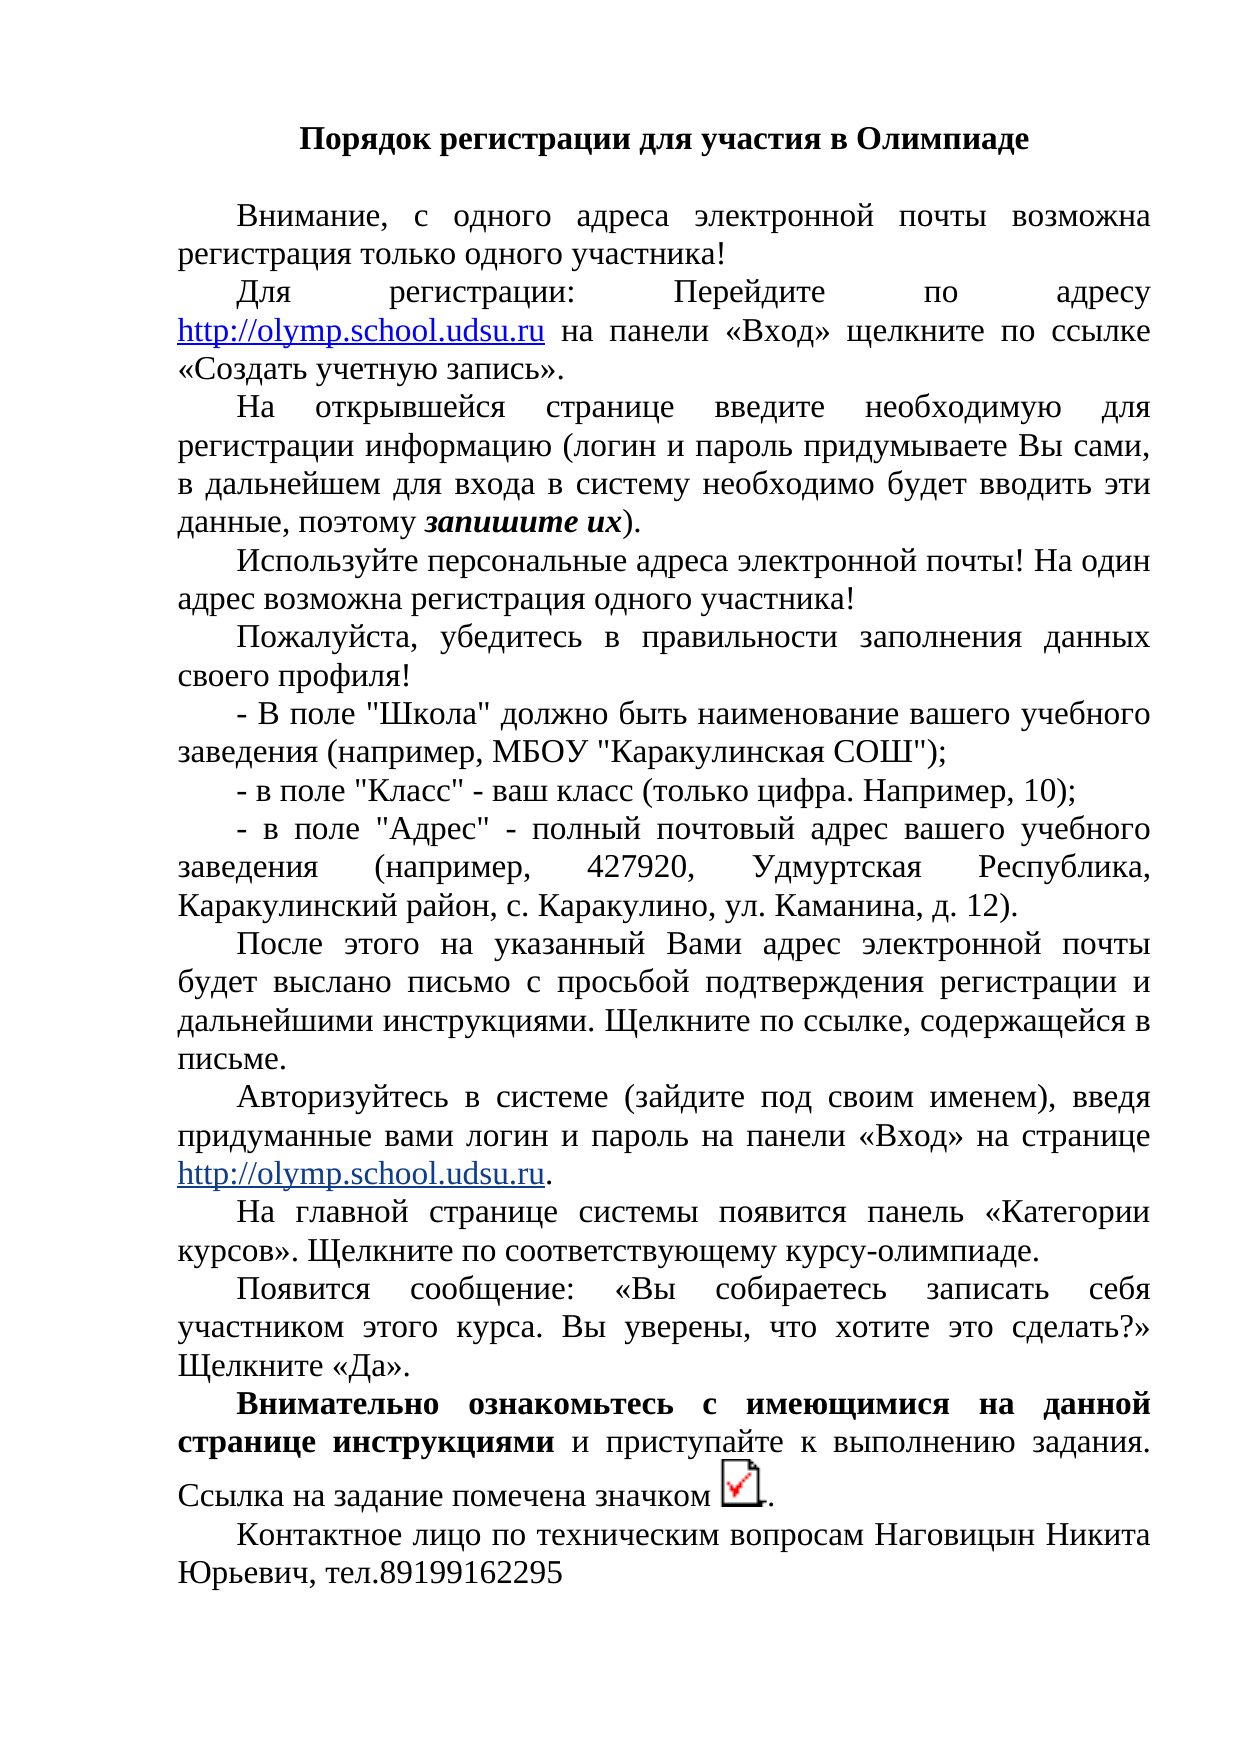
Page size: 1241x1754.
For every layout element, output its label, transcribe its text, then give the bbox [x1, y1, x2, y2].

text Пожалуйста, убедитесь в правильности заполнения данных своего профиля! [177, 616, 1152, 693]
text - в поле "Адрес" - полный почтовый адрес вашего учебного заведения (например, 427920, Удмуртская Республика, Каракулинский район, с. Каракулино, ул. Каманина, д. 12). [177, 808, 1152, 923]
text Контактное лицо по техническим вопросам Наговицын Никита Юрьевич, тел.89199162295 [177, 1514, 1152, 1591]
text Внимательно ознакомьтесь с имеющимися на данной странице инструкциями и приступайте к выполнению задания. Ссылка на задание помечена значком . [177, 1383, 1152, 1514]
text На открывшейся странице введите необходимую для регистрации информацию (логин и пароль придумываете Вы сами, в дальнейшем для входа в систему необходимо будет вводить эти данные, поэтому запишите их). [177, 386, 1152, 540]
text - в поле "Класс" - ваш класс (только цифра. Например, 10); [177, 770, 1152, 808]
picture [720, 1459, 767, 1507]
text После этого на указанный Вами адрес электронной почты будет выслано письмо с просьбой подтверждения регистрации и дальнейшими инструкциями. Щелкните по ссылке, содержащейся в письме. [177, 923, 1152, 1076]
text Порядок регистрации для участия в Олимпиаде [177, 118, 1152, 156]
text Авторизуйтесь в системе (зайдите под своим именем), введя придуманные вами логин и пароль на панели «Вход» на странице http://olymp.school.udsu.ru. [177, 1076, 1152, 1191]
text Появится сообщение: «Вы собираетесь записать себя участником этого курса. Вы уверены, что хотите это сделать?» Щелкните «Да». [177, 1268, 1152, 1383]
text Для регистрации: Перейдите по адресу http://olymp.school.udsu.ru на панели «Вход» щелкните по ссылке «Создать учетную запись». [177, 271, 1152, 386]
text Внимание, с одного адреса электронной почты возможна регистрация только одного участника! [177, 195, 1152, 271]
text - В поле "Школа" должно быть наименование вашего учебного заведения (например, МБОУ "Каракулинская СОШ"); [177, 693, 1152, 770]
text На главной странице системы появится панель «Категории курсов». Щелкните по соответствующему курсу-олимпиаде. [177, 1191, 1152, 1268]
text Используйте персональные адреса электронной почты! На один адрес возможна регистрация одного участника! [177, 540, 1152, 616]
